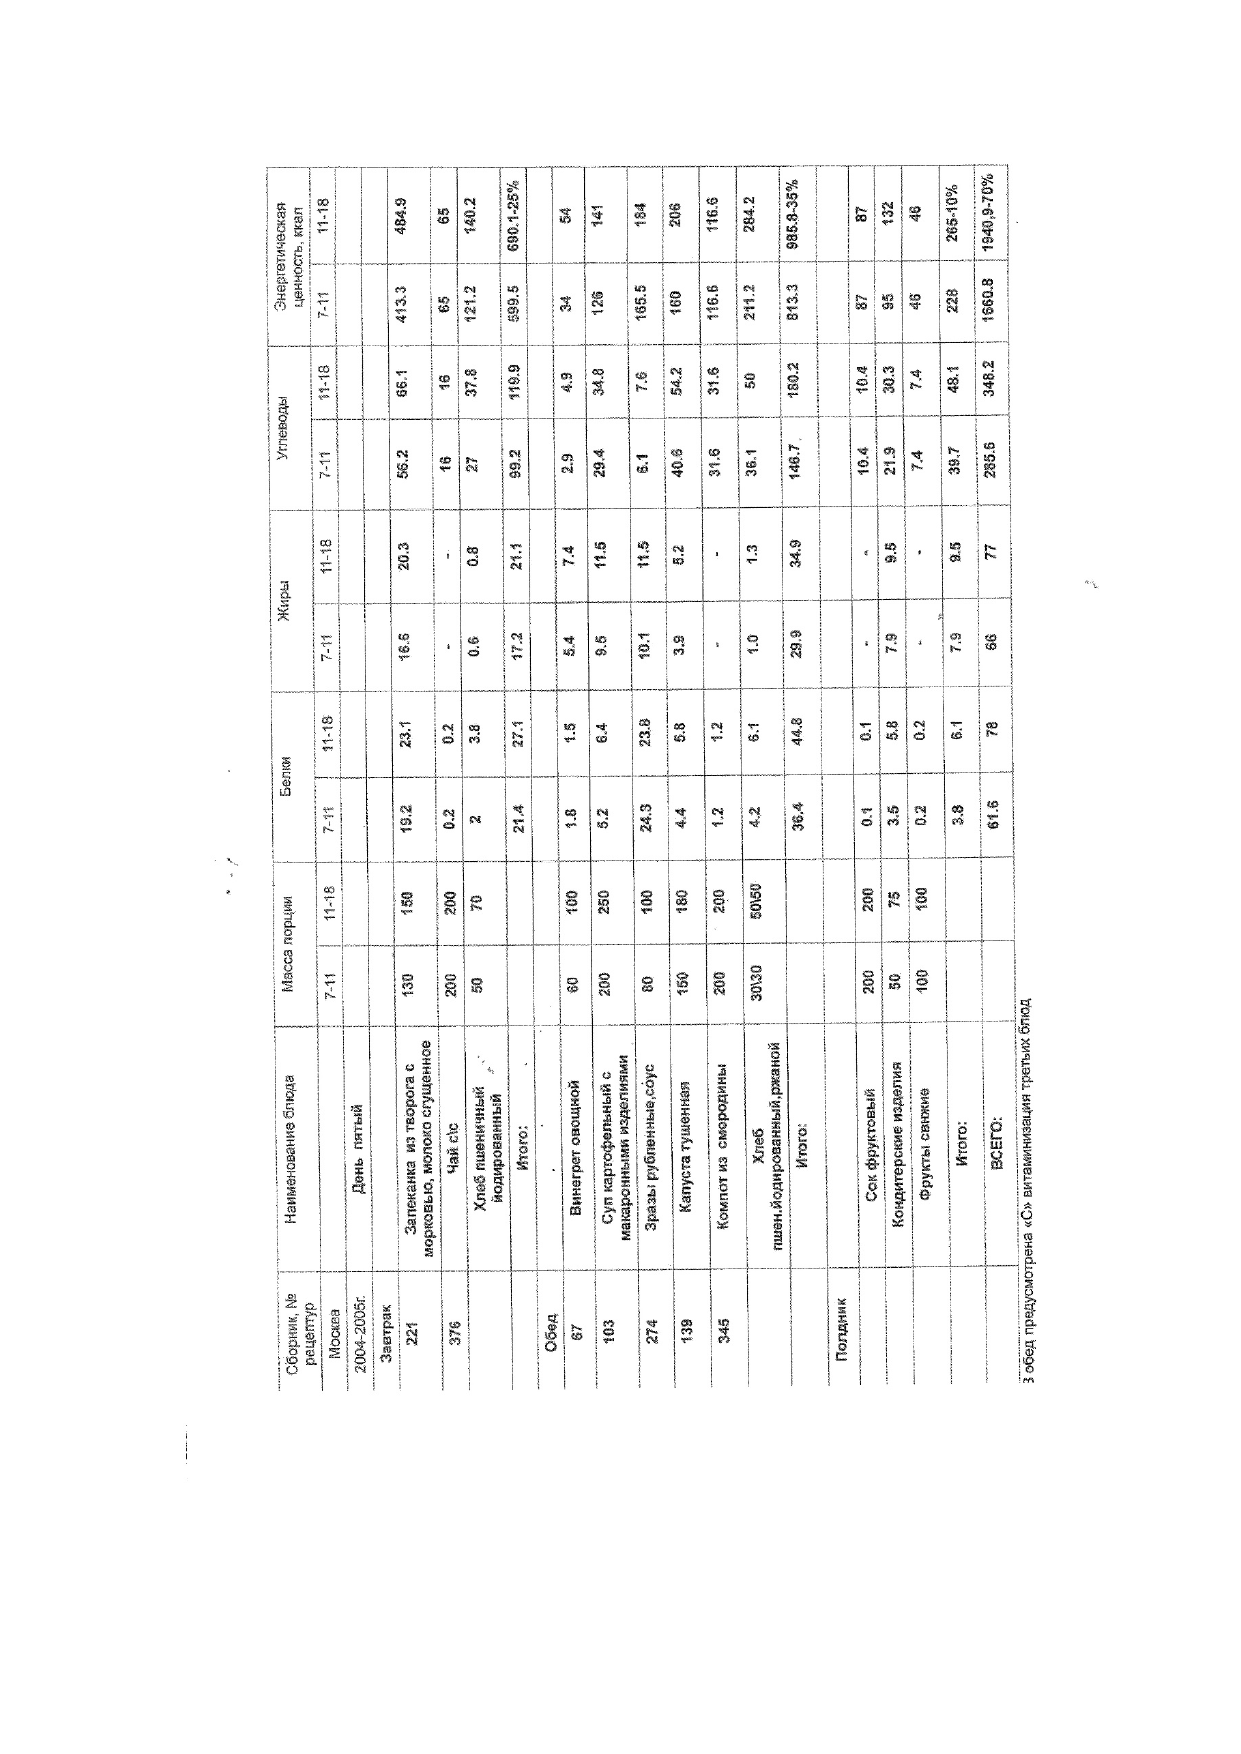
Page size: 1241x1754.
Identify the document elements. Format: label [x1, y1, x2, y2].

picture [177, 118, 1152, 1496]
